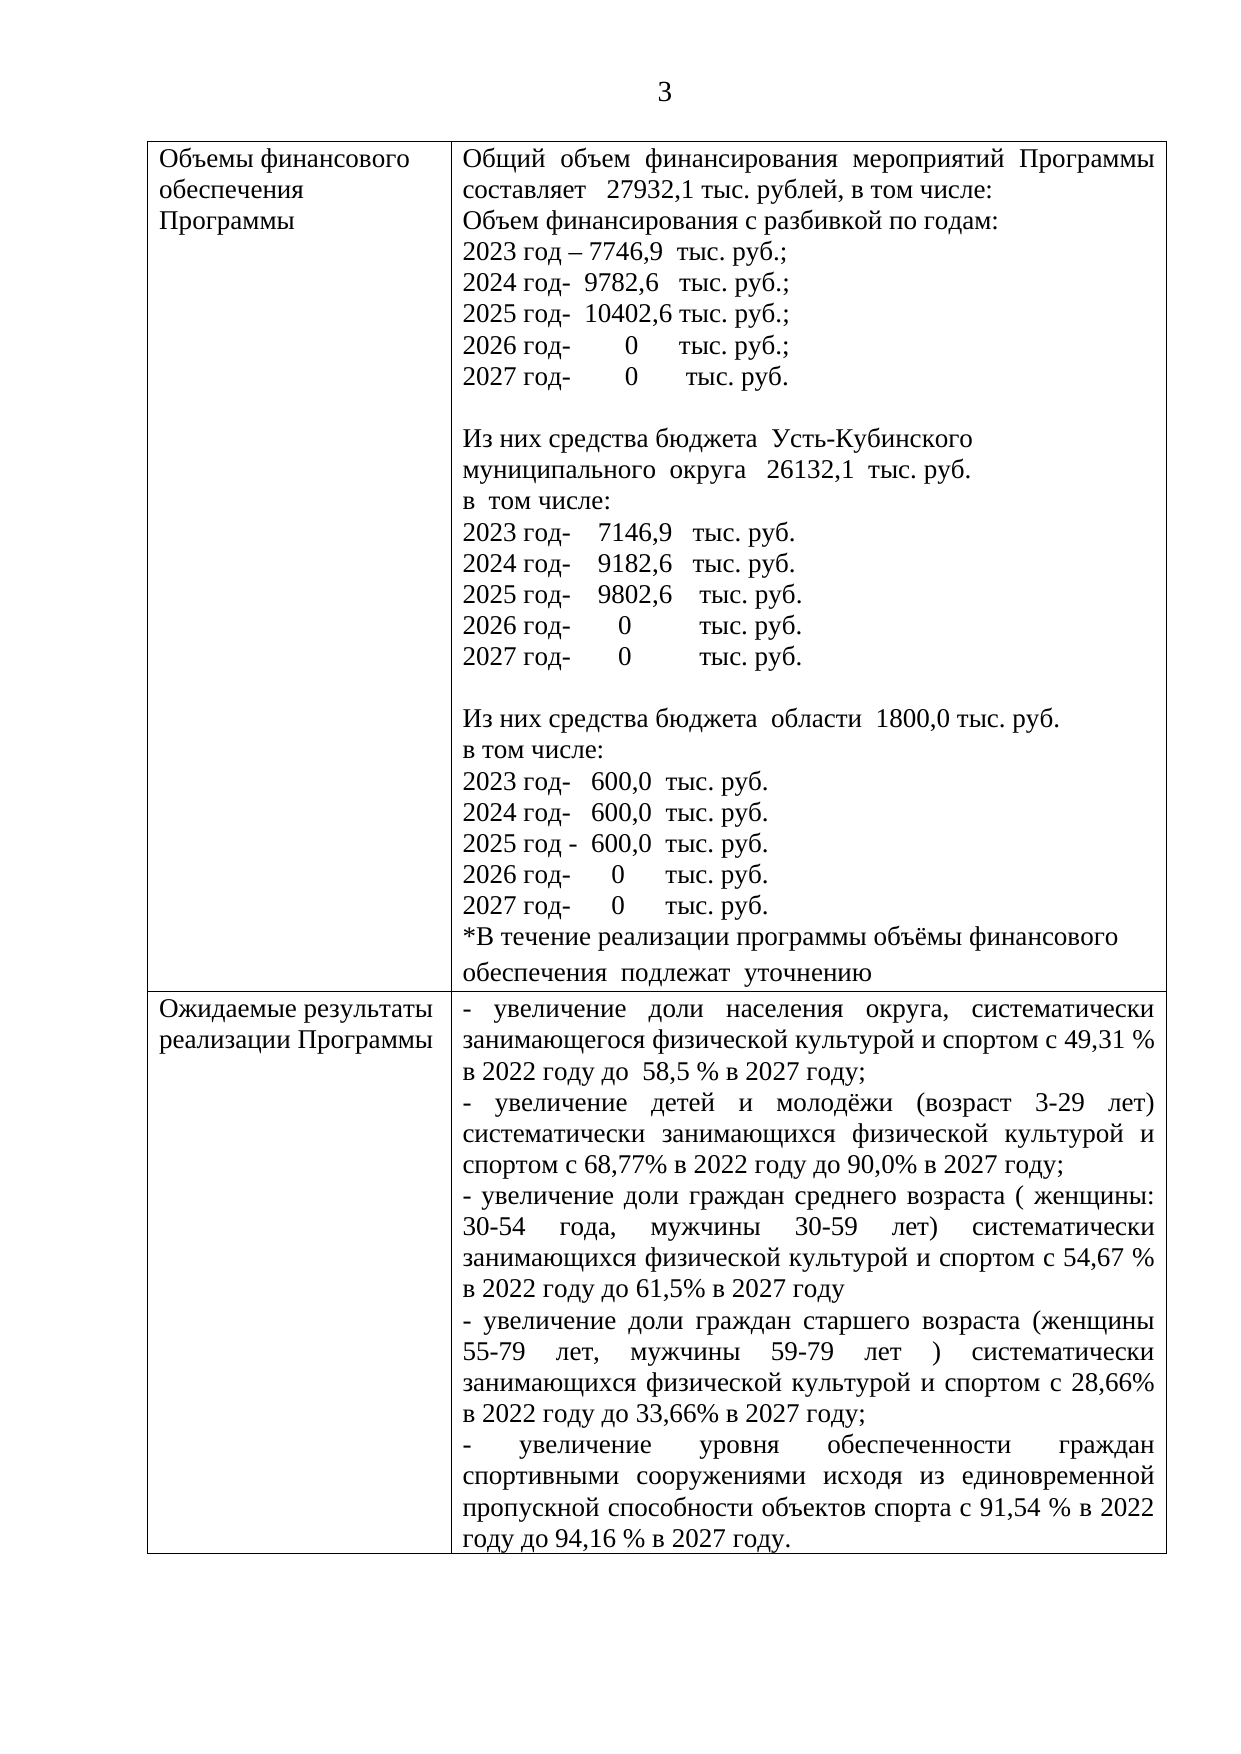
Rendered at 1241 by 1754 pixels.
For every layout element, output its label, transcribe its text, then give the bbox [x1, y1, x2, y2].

table_cell Объемы финансового обеспечения Программы [148, 142, 451, 991]
table_cell Ожидаемые результаты реализации Программы [148, 992, 451, 1553]
table_cell - увеличение доли населения округа, систематически занимающегося физической культурой и спортом с 49,31 % в 2022 году до 58,5 % в 2027 году; - увеличение детей и молодёжи (возраст 3-29 лет) систематически занимающихся физической культурой и спортом с 68,77% в 2022 году до 90,0% в 2027 году; - увеличение доли граждан среднего возраста ( женщины: 30-54 года, мужчины 30-59 лет) систематически занимающихся физической культурой и спортом с 54,67 % в 2022 году до 61,5% в 2027 году - увеличение доли граждан старшего возраста (женщины 55-79 лет, мужчины 59-79 лет ) систематически занимающихся физической культурой и спортом с 28,66% в 2022 году до 33,66% в 2027 году; - увеличение уровня обеспеченности граждан спортивными сооружениями исходя из единовременной пропускной способности объектов спорта с 91,54 % в 2022 году до 94,16 % в 2027 году. [452, 992, 1166, 1553]
table_cell Общий объем финансирования мероприятий Программы составляет 27932,1 тыс. рублей, в том числе: Объем финансирования с разбивкой по годам: 2023 год – 7746,9 тыс. руб.; 2024 год- 9782,6 тыс. руб.; 2025 год- 10402,6 тыс. руб.; 2026 год- 0 тыс. руб.; 2027 год- 0 тыс. руб. Из них средства бюджета Усть-Кубинского муниципального округа 26132,1 тыс. руб. в том числе: 2023 год- 7146,9 тыс. руб. 2024 год- 9182,6 тыс. руб. 2025 год- 9802,6 тыс. руб. 2026 год- 0 тыс. руб. 2027 год- 0 тыс. руб. Из них средства бюджета области 1800,0 тыс. руб. в том числе: 2023 год- 600,0 тыс. руб. 2024 год- 600,0 тыс. руб. 2025 год - 600,0 тыс. руб. 2026 год- 0 тыс. руб. 2027 год- 0 тыс. руб. *В течение реализации программы объёмы финансового обеспечения подлежат уточнению [452, 142, 1166, 991]
